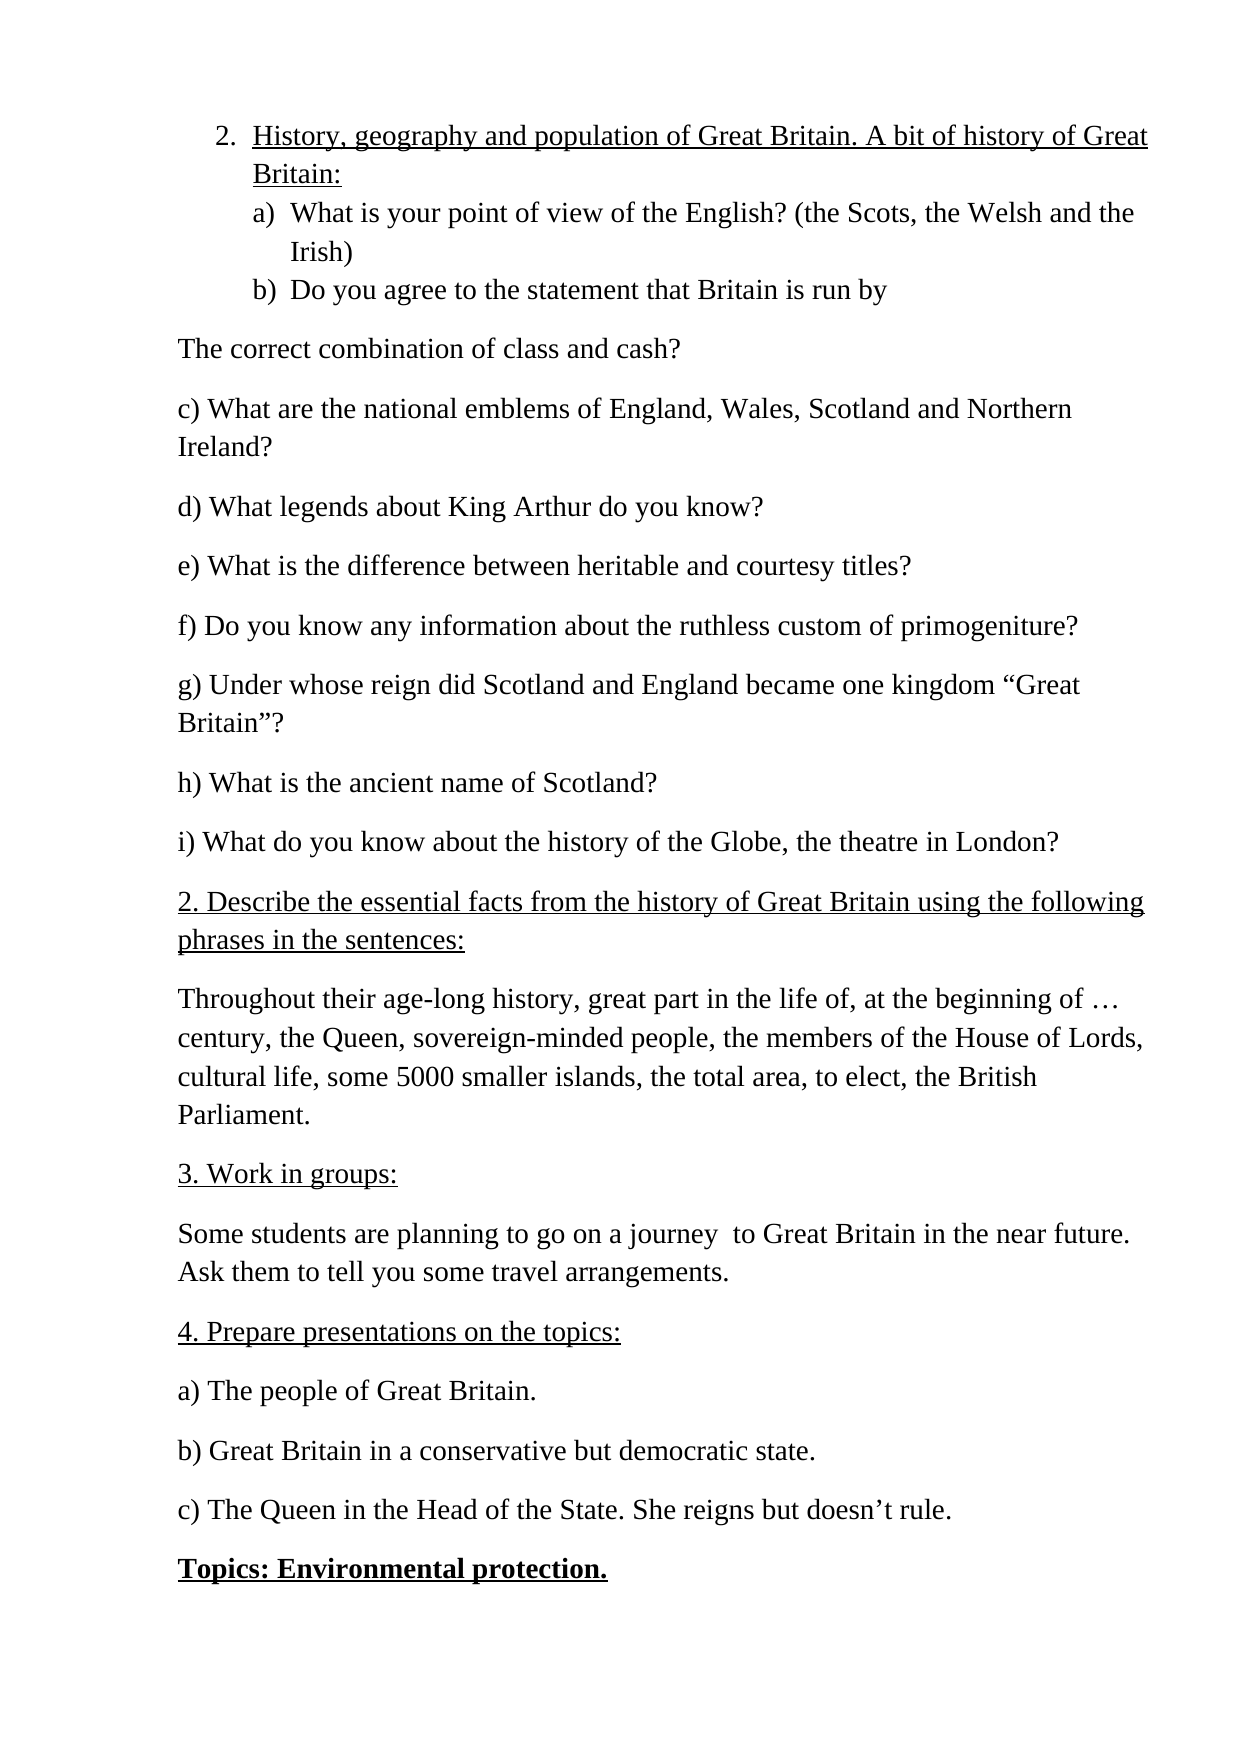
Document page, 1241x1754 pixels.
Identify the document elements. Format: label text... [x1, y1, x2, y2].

text Some students are planning to go on a journey to Great Britain in the near future. Ask them to tell you some travel arrangements. [177, 1216, 1152, 1288]
list Do you agree to the statement that Britain is run by [252, 272, 1152, 306]
text c) The Queen in the Head of the State. She reigns but doesn’t rule. [177, 1492, 1152, 1526]
text h) What is the ancient name of Scotland? [177, 765, 1152, 798]
text f) Do you know any information about the ruthless custom of primogeniture? [177, 608, 1152, 641]
text i) What do you know about the history of the Globe, the theatre in London? [177, 824, 1152, 858]
text Throughout their age-long history, great part in the life of, at the beginning of … century, the Queen, sovereign-minded people, the members of the House of Lords, cultural life, some 5000 smaller islands, the total area, to elect, the British Parliament. [177, 982, 1152, 1131]
text a) The people of Great Britain. [177, 1373, 1152, 1407]
text 4. Prepare presentations on the topics: [177, 1314, 1152, 1347]
list What is your point of view of the English? (the Scots, the Welsh and the Irish) [252, 195, 1152, 267]
text 2. Describe the essential facts from the history of Great Britain using the following phrases in the sentences: [177, 884, 1152, 956]
text g) Under whose reign did Scotland and England became one kingdom “Great Britain”? [177, 667, 1152, 739]
text 3. Work in groups: [177, 1157, 1152, 1190]
text Topics: Environmental protection. [177, 1551, 1152, 1585]
text d) What legends about King Arthur do you know? [177, 489, 1152, 522]
text c) What are the national emblems of England, Wales, Scotland and Northern Ireland? [177, 391, 1152, 463]
text The correct combination of class and cash? [177, 332, 1152, 365]
text e) What is the difference between heritable and courtesy titles? [177, 548, 1152, 582]
text b) Great Britain in a conservative but democratic state. [177, 1433, 1152, 1466]
list History, geography and population of Great Britain. A bit of history of Great Britain: [215, 118, 1152, 190]
